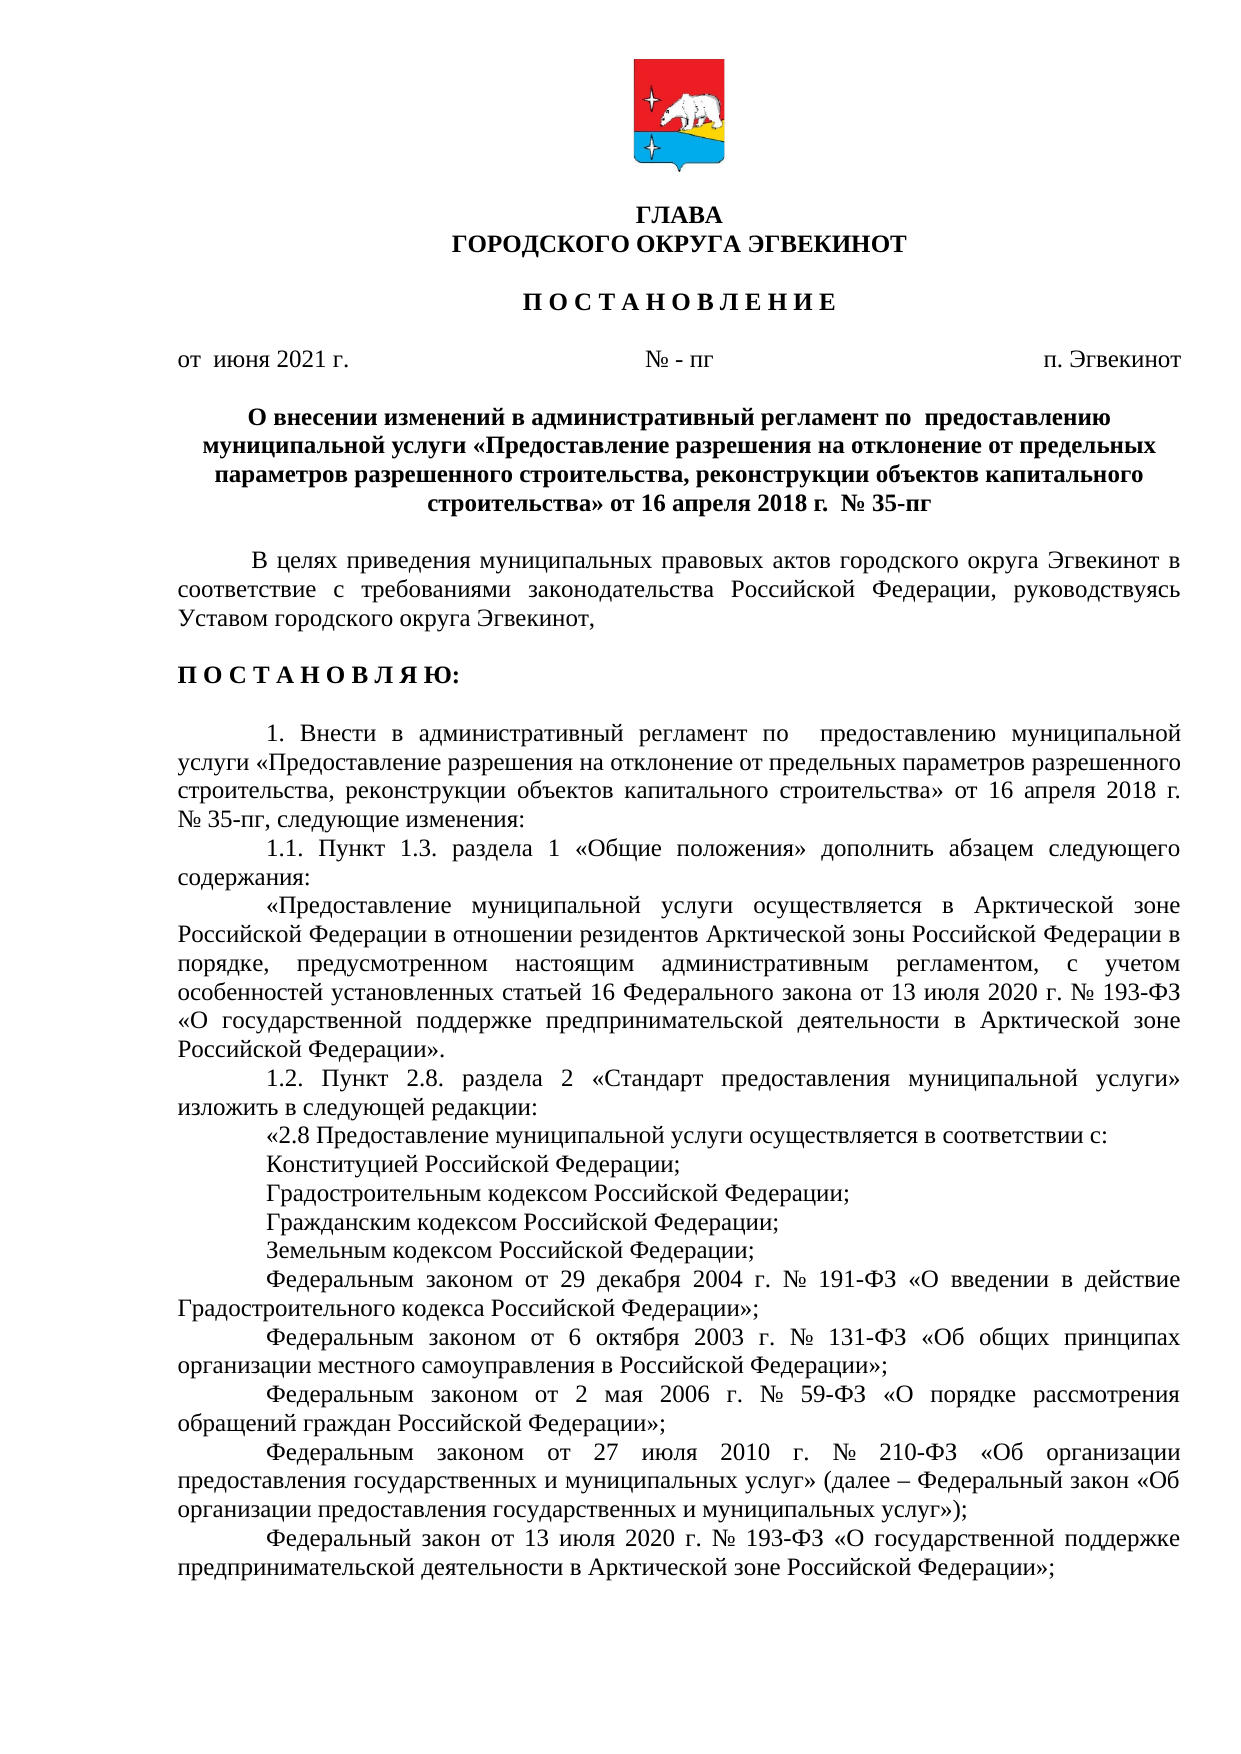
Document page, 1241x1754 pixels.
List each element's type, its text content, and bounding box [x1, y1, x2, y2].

picture [633, 59, 725, 172]
subtitle ГОРОДСКОГО ОКРУГА ЭГВЕКИНОТ [177, 229, 1181, 258]
table_header п. Эгвекинот [850, 344, 1192, 373]
text Конституцией Российской Федерации; [177, 1149, 1181, 1178]
table_header от июня 2021 г. [166, 344, 508, 373]
text В целях приведения муниципальных правовых актов городского округа Эгвекинот в соответствие с требованиями законодательства Российской Федерации, руководствуясь Уставом городского округа Эгвекинот, [177, 545, 1181, 632]
picture [648, 139, 655, 157]
text Федеральным законом от 29 декабря 2004 г. № 191-ФЗ «О введении в действие Градостроительного кодекса Российской Федерации»; [177, 1264, 1181, 1322]
text 1.1. Пункт 1.3. раздела 1 «Общие положения» дополнить абзацем следующего содержания: [177, 833, 1181, 890]
subtitle ГЛАВА [177, 200, 1181, 229]
table_header № - пг [508, 344, 850, 373]
text 1.2. Пункт 2.8. раздела 2 «Стандарт предоставления муниципальной услуги» изложить в следующей редакции: [177, 1063, 1181, 1120]
text О внесении изменений в административный регламент по предоставлению муниципальной услуги «Предоставление разрешения на отклонение от предельных параметров разрешенного строительства, реконструкции объектов капитального строительства» от 16 апреля 2018 г. № 35-пг [177, 402, 1181, 517]
text «2.8 Предоставление муниципальной услуги осуществляется в соответствии с: [177, 1120, 1181, 1149]
text Градостроительным кодексом Российской Федерации; [177, 1178, 1181, 1207]
text Федеральным законом от 2 мая 2006 г. № 59-ФЗ «О порядке рассмотрения обращений граждан Российской Федерации»; [177, 1379, 1181, 1437]
text Федеральный закон от 13 июля 2020 г. № 193-ФЗ «О государственной поддержке предпринимательской деятельности в Арктической зоне Российской Федерации»; [177, 1523, 1181, 1580]
text Земельным кодексом Российской Федерации; [177, 1235, 1181, 1264]
text П О С Т А Н О В Л Е Н И Е [177, 287, 1181, 315]
text Федеральным законом от 6 октября 2003 г. № 131-ФЗ «Об общих принципах организации местного самоуправления в Российской Федерации»; [177, 1322, 1181, 1379]
text 1. Внести в административный регламент по предоставлению муниципальной услуги «Предоставление разрешения на отклонение от предельных параметров разрешенного строительства, реконструкции объектов капитального строительства» от 16 апреля 2018 г. № 35-пг, следующие изменения: [177, 718, 1181, 833]
text Гражданским кодексом Российской Федерации; [177, 1207, 1181, 1235]
text «Предоставление муниципальной услуги осуществляется в Арктической зоне Российской Федерации в отношении резидентов Арктической зоны Российской Федерации в порядке, предусмотренном настоящим административным регламентом, с учетом особенностей установленных статьей 16 Федерального закона от 13 июля 2020 г. № 193-ФЗ «О государственной поддержке предпринимательской деятельности в Арктической зоне Российской Федерации». [177, 890, 1181, 1063]
text П О С Т А Н О В Л Я Ю: [177, 660, 1181, 689]
text Федеральным законом от 27 июля 2010 г. № 210-ФЗ «Об организации предоставления государственных и муниципальных услуг» (далее – Федеральный закон «Об организации предоставления государственных и муниципальных услуг»); [177, 1437, 1181, 1523]
